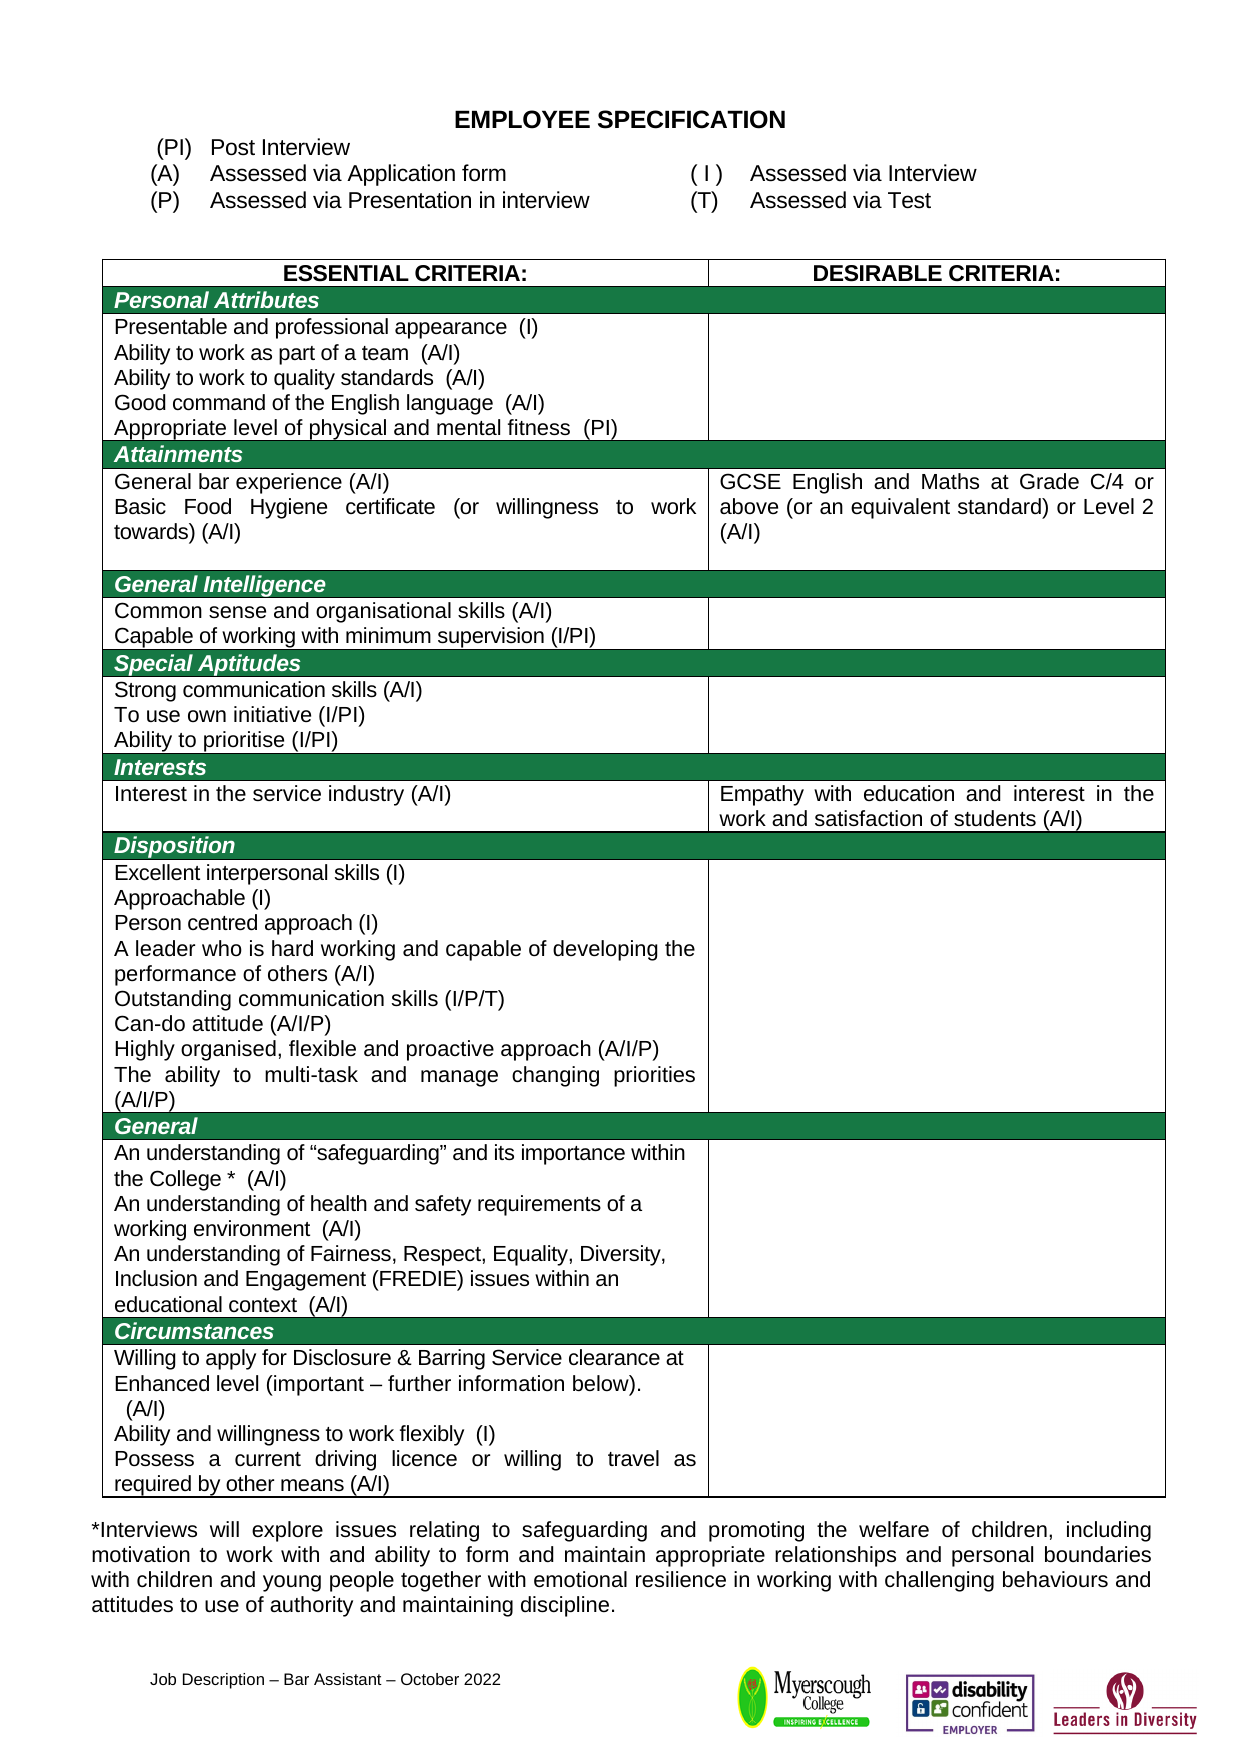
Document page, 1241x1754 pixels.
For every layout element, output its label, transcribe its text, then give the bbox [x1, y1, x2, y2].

table_cell Presentable and professional appearance (I) Ability to work as part of a team (A/I) Ability to work to quality standards (A/I) Good command of the English language (A/I) Appropriate level of physical and mental fitness (PI) [103, 314, 708, 440]
table_cell Attainments [103, 441, 1165, 468]
text (A) Assessed via Application form ( I ) Assessed via Interview [150, 160, 1090, 187]
table_cell An understanding of “safeguarding” and its importance within the College * (A/I) An understanding of health and safety requirements of a working environment (A/I) An understanding of Fairness, Respect, Equality, Diversity, Inclusion and Engagement (FREDIE) issues within an educational context (A/I) [103, 1140, 708, 1317]
table_cell Interests [103, 754, 1165, 780]
table_cell Strong communication skills (A/I) To use own initiative (I/PI) Ability to prioritise (I/PI) [103, 677, 708, 752]
text (P) Assessed via Presentation in interview (T) Assessed via Test [150, 187, 1090, 213]
table_cell [709, 598, 1165, 648]
text *Interviews will explore issues relating to safeguarding and promoting the welfare of children, including motivation to work with and ability to form and maintain appropriate relationships and personal boundaries with children and young people together with emotional resilience in working with challenging behaviours and attitudes to use of authority and maintaining discipline. [91, 1517, 1154, 1617]
text EMPLOYEE SPECIFICATION [150, 105, 1090, 134]
text (PI) Post Interview [150, 134, 1090, 160]
table_cell General bar experience (A/I) Basic Food Hygiene certificate (or willingness to work towards) (A/I) [103, 469, 708, 569]
table_cell Willing to apply for Disclosure & Barring Service clearance at Enhanced level (important – further information below). (A/I) Ability and willingness to work flexibly (I) Possess a current driving licence or willing to travel as required by other means (A/I) [103, 1345, 708, 1496]
table_header DESIRABLE CRITERIA: [709, 260, 1165, 286]
table_cell Excellent interpersonal skills (I) Approachable (I) Person centred approach (I) A leader who is hard working and capable of developing the performance of others (A/I) Outstanding communication skills (I/P/T) Can-do attitude (A/I/P) Highly organised, flexible and proactive approach (A/I/P) The ability to multi-task and manage changing priorities (A/I/P) [103, 860, 708, 1112]
table_header ESSENTIAL CRITERIA: [103, 260, 708, 286]
table_cell [709, 677, 1165, 752]
table_cell [709, 1140, 1165, 1317]
table_cell Personal Attributes [103, 287, 1165, 313]
table_cell Common sense and organisational skills (A/I) Capable of working with minimum supervision (I/PI) [103, 598, 708, 648]
picture [735, 1662, 875, 1735]
picture [1050, 1669, 1200, 1737]
picture [895, 1671, 1043, 1737]
table_cell General [103, 1113, 1165, 1139]
table_cell Disposition [103, 833, 1165, 859]
table_cell Empathy with education and interest in the work and satisfaction of students (A/I) [709, 781, 1165, 831]
table_cell GCSE English and Maths at Grade C/4 or above (or an equivalent standard) or Level 2 (A/I) [709, 469, 1165, 569]
table_cell Circumstances [103, 1318, 1165, 1344]
table_cell Special Aptitudes [103, 650, 1165, 676]
table_cell [709, 1345, 1165, 1496]
table_cell Interest in the service industry (A/I) [103, 781, 708, 831]
table_cell General Intelligence [103, 571, 1165, 597]
table_cell [709, 860, 1165, 1112]
table_cell [709, 314, 1165, 440]
